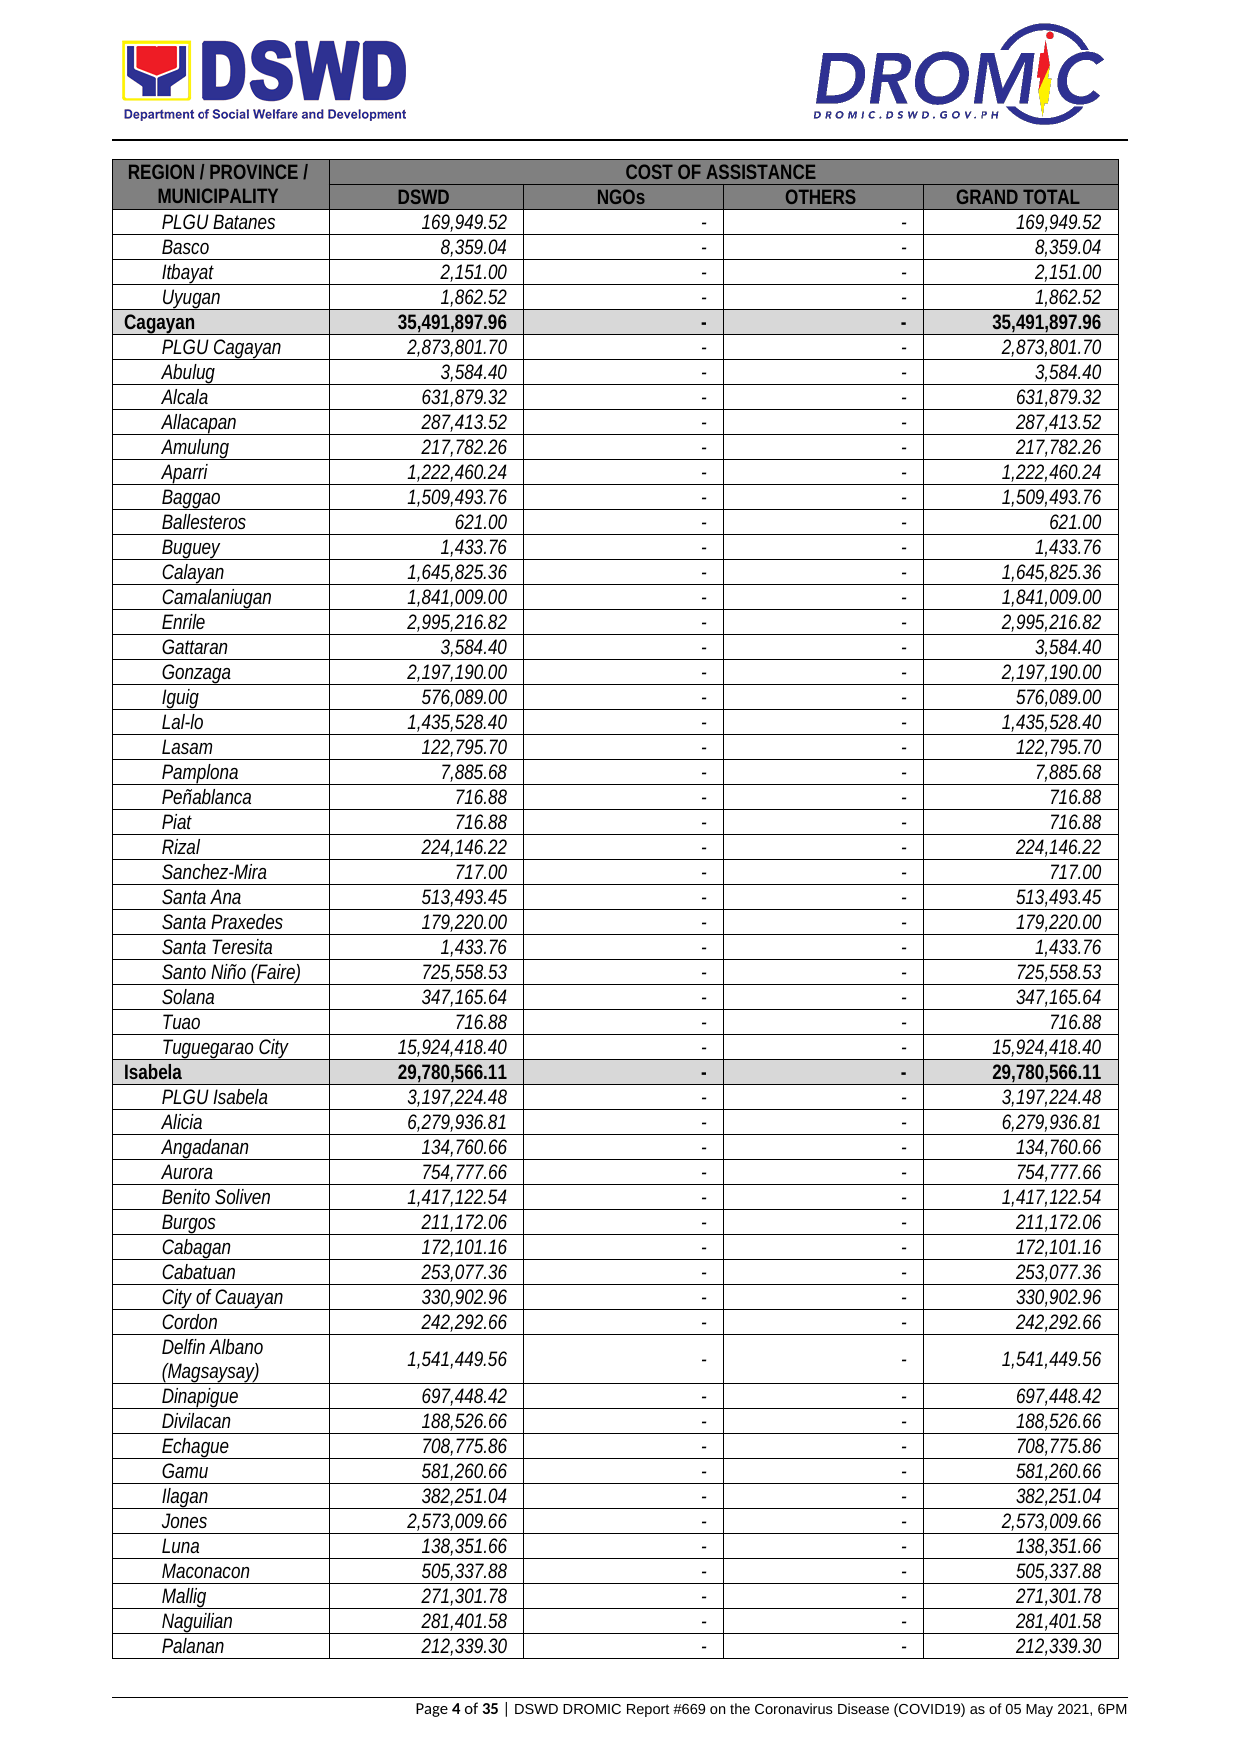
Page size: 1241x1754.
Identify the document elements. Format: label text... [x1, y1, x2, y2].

table_cell 172,101.16 [330, 1235, 523, 1259]
table_cell - [524, 1634, 723, 1658]
table_cell [113, 1085, 150, 1109]
table_cell 6,279,936.81 [330, 1110, 523, 1134]
table_cell 253,077.36 [330, 1260, 523, 1284]
table_cell - [724, 660, 923, 684]
table_cell - [524, 410, 723, 434]
table_cell 3,584.40 [924, 635, 1118, 659]
table_cell 3,584.40 [330, 635, 523, 659]
table_cell 1,509,493.76 [330, 485, 523, 509]
table_cell 212,339.30 [330, 1634, 523, 1658]
table_cell - [724, 785, 923, 809]
table_cell - [524, 1409, 723, 1433]
table_cell [113, 1260, 150, 1284]
table_cell Alicia [150, 1110, 329, 1134]
table_cell - [724, 760, 923, 784]
table_cell 754,777.66 [330, 1160, 523, 1184]
table_cell - [724, 1509, 923, 1533]
table_cell - [724, 1035, 923, 1059]
table_cell 29,780,566.11 [330, 1060, 523, 1084]
table_cell - [724, 1085, 923, 1109]
table_cell - [724, 1609, 923, 1633]
table_cell - [524, 885, 723, 909]
table_cell - [724, 885, 923, 909]
table_cell - [524, 835, 723, 859]
table_cell 179,220.00 [924, 910, 1118, 934]
table_cell 1,862.52 [330, 285, 523, 309]
table_cell - [724, 360, 923, 384]
table_cell [113, 1235, 150, 1259]
table_cell - [524, 1584, 723, 1608]
table_cell Maconacon [150, 1559, 329, 1583]
table_cell NGOs [524, 185, 723, 209]
table_cell - [524, 1534, 723, 1558]
table_cell 35,491,897.96 [924, 310, 1118, 334]
table_cell Ballesteros [150, 510, 329, 534]
table_cell 708,775.86 [924, 1434, 1118, 1458]
table_cell PLGU Batanes [150, 210, 329, 234]
table_cell Divilacan [150, 1409, 329, 1433]
table_cell - [724, 1135, 923, 1159]
table_header REGION / PROVINCE / MUNICIPALITY [113, 160, 329, 209]
table_cell [113, 1110, 150, 1134]
table_cell Pamplona [150, 760, 329, 784]
table_cell [113, 360, 150, 384]
table_cell 716.88 [924, 810, 1118, 834]
table_cell - [724, 410, 923, 434]
table_cell 1,841,009.00 [924, 585, 1118, 609]
table_cell - [524, 310, 723, 334]
table_cell - [524, 710, 723, 734]
table_cell - [724, 1584, 923, 1608]
table_cell Camalaniugan [150, 585, 329, 609]
table_cell - [724, 985, 923, 1009]
table_cell [113, 1434, 150, 1458]
table_cell - [724, 910, 923, 934]
table_cell [113, 610, 150, 634]
table_cell Santa Praxedes [150, 910, 329, 934]
table_cell - [724, 735, 923, 759]
table_cell [113, 910, 150, 934]
table_cell 716.88 [330, 1010, 523, 1034]
table_cell City of Cauayan [150, 1285, 329, 1309]
table_cell 217,782.26 [330, 435, 523, 459]
table_cell [113, 510, 150, 534]
table_cell 211,172.06 [330, 1210, 523, 1234]
table_cell - [524, 1110, 723, 1134]
table_cell - [524, 1285, 723, 1309]
table_cell 3,197,224.48 [330, 1085, 523, 1109]
table_cell - [524, 935, 723, 959]
table_cell - [724, 560, 923, 584]
table_cell - [524, 360, 723, 384]
table_cell [113, 885, 150, 909]
table_cell [113, 1584, 150, 1608]
table_cell [113, 810, 150, 834]
table_cell - [524, 510, 723, 534]
table_cell - [724, 535, 923, 559]
table_cell 1,435,528.40 [924, 710, 1118, 734]
table_cell - [724, 1559, 923, 1583]
table_cell [113, 1285, 150, 1309]
table_cell - [524, 485, 723, 509]
table_cell 1,841,009.00 [330, 585, 523, 609]
table_cell Lasam [150, 735, 329, 759]
table_cell 15,924,418.40 [330, 1035, 523, 1059]
table_cell Santo Niño (Faire) [150, 960, 329, 984]
table_cell 697,448.42 [330, 1384, 523, 1408]
table_cell 169,949.52 [330, 210, 523, 234]
table_cell [113, 660, 150, 684]
table_cell 1,541,449.56 [924, 1335, 1118, 1383]
table_cell [113, 1559, 150, 1583]
table_cell Rizal [150, 835, 329, 859]
table_cell 716.88 [330, 810, 523, 834]
table_cell - [524, 760, 723, 784]
table_cell [113, 335, 150, 359]
table_cell - [524, 610, 723, 634]
table_cell [113, 935, 150, 959]
table_cell - [724, 960, 923, 984]
table_cell [113, 585, 150, 609]
table_cell Gattaran [150, 635, 329, 659]
table_cell - [524, 1384, 723, 1408]
table_cell 138,351.66 [330, 1534, 523, 1558]
table_cell Aparri [150, 460, 329, 484]
table_cell Isabela [113, 1060, 329, 1084]
table_cell 281,401.58 [330, 1609, 523, 1633]
table_cell [113, 460, 150, 484]
table_cell 1,862.52 [924, 285, 1118, 309]
table_cell 1,541,449.56 [330, 1335, 523, 1383]
table_cell [113, 985, 150, 1009]
table_cell - [524, 1559, 723, 1583]
table_cell Tuguegarao City [150, 1035, 329, 1059]
table_cell Ilagan [150, 1484, 329, 1508]
table_cell [113, 1135, 150, 1159]
table_cell - [724, 685, 923, 709]
table_cell - [524, 1235, 723, 1259]
table_cell 576,089.00 [924, 685, 1118, 709]
table_cell [113, 235, 150, 259]
table_cell 188,526.66 [330, 1409, 523, 1433]
table_cell - [524, 1185, 723, 1209]
table_cell [113, 1484, 150, 1508]
table_cell 716.88 [330, 785, 523, 809]
table_cell - [724, 1534, 923, 1558]
table_cell [113, 1035, 150, 1059]
table_cell Burgos [150, 1210, 329, 1234]
table_cell - [524, 1085, 723, 1109]
table_cell 7,885.68 [330, 760, 523, 784]
table_cell 253,077.36 [924, 1260, 1118, 1284]
table_cell Delfin Albano (Magsaysay) [150, 1335, 329, 1383]
table_cell - [724, 1434, 923, 1458]
table_cell [113, 1384, 150, 1408]
table_cell 271,301.78 [330, 1584, 523, 1608]
table_cell [113, 785, 150, 809]
table_cell 138,351.66 [924, 1534, 1118, 1558]
table_cell [113, 1310, 150, 1334]
table_cell Itbayat [150, 260, 329, 284]
table_cell - [724, 1185, 923, 1209]
table_cell Allacapan [150, 410, 329, 434]
table_cell - [724, 860, 923, 884]
table_cell PLGU Isabela [150, 1085, 329, 1109]
table_cell 754,777.66 [924, 1160, 1118, 1184]
table_cell 1,222,460.24 [924, 460, 1118, 484]
table_cell - [724, 310, 923, 334]
table_cell - [724, 1210, 923, 1234]
table_cell - [724, 1634, 923, 1658]
table_cell - [524, 910, 723, 934]
table_cell 2,873,801.70 [924, 335, 1118, 359]
table_cell - [524, 860, 723, 884]
table_cell Echague [150, 1434, 329, 1458]
table_cell Alcala [150, 385, 329, 409]
table_cell 188,526.66 [924, 1409, 1118, 1433]
table_cell 717.00 [924, 860, 1118, 884]
table_cell 1,417,122.54 [924, 1185, 1118, 1209]
table_cell [113, 1185, 150, 1209]
table_cell [113, 1210, 150, 1234]
table_cell 2,573,009.66 [924, 1509, 1118, 1533]
table_cell Santa Ana [150, 885, 329, 909]
table_cell 621.00 [924, 510, 1118, 534]
table_cell [113, 1634, 150, 1658]
table_cell - [524, 810, 723, 834]
table_cell - [724, 1384, 923, 1408]
table_cell 8,359.04 [330, 235, 523, 259]
table_header COST OF ASSISTANCE [330, 160, 1118, 184]
table_cell Gamu [150, 1459, 329, 1483]
table_cell 513,493.45 [330, 885, 523, 909]
table_cell 581,260.66 [924, 1459, 1118, 1483]
table_cell 122,795.70 [924, 735, 1118, 759]
table_cell Lal-lo [150, 710, 329, 734]
table_cell - [524, 1434, 723, 1458]
table_cell 281,401.58 [924, 1609, 1118, 1633]
table_cell Palanan [150, 1634, 329, 1658]
picture [781, 23, 1133, 125]
table_cell 505,337.88 [924, 1559, 1118, 1583]
table_cell OTHERS [724, 185, 923, 209]
table_cell Benito Soliven [150, 1185, 329, 1209]
table_cell 217,782.26 [924, 435, 1118, 459]
table_cell 3,584.40 [924, 360, 1118, 384]
table_cell - [724, 810, 923, 834]
table_cell 3,197,224.48 [924, 1085, 1118, 1109]
table_cell 581,260.66 [330, 1459, 523, 1483]
table_cell 8,359.04 [924, 235, 1118, 259]
table_cell 725,558.53 [924, 960, 1118, 984]
table_cell - [524, 285, 723, 309]
table_cell Buguey [150, 535, 329, 559]
table_cell 224,146.22 [924, 835, 1118, 859]
table_cell - [524, 1509, 723, 1533]
table_cell - [524, 1035, 723, 1059]
table_cell - [724, 585, 923, 609]
table_cell [113, 210, 150, 234]
table_cell [113, 760, 150, 784]
table_cell 134,760.66 [330, 1135, 523, 1159]
table_cell - [524, 1335, 723, 1383]
table_cell - [724, 1459, 923, 1483]
table_cell PLGU Cagayan [150, 335, 329, 359]
table_cell 621.00 [330, 510, 523, 534]
table_cell [113, 385, 150, 409]
table_cell 576,089.00 [330, 685, 523, 709]
table_cell [113, 1609, 150, 1633]
table_cell Tuao [150, 1010, 329, 1034]
table_cell 330,902.96 [924, 1285, 1118, 1309]
table_cell Santa Teresita [150, 935, 329, 959]
table_cell 347,165.64 [330, 985, 523, 1009]
table_cell 382,251.04 [924, 1484, 1118, 1508]
table_cell Cagayan [113, 310, 329, 334]
table_cell - [524, 1135, 723, 1159]
table_cell - [724, 235, 923, 259]
table_cell - [524, 785, 723, 809]
table_cell - [724, 1235, 923, 1259]
table_cell - [724, 210, 923, 234]
table_cell 172,101.16 [924, 1235, 1118, 1259]
table_cell - [524, 985, 723, 1009]
table_cell - [724, 1160, 923, 1184]
table_cell - [524, 260, 723, 284]
table_cell - [524, 1310, 723, 1334]
table_cell 716.88 [924, 785, 1118, 809]
table_cell - [724, 485, 923, 509]
table_cell 2,197,190.00 [924, 660, 1118, 684]
table_cell [113, 1335, 150, 1383]
table_cell - [724, 1285, 923, 1309]
table_cell 1,435,528.40 [330, 710, 523, 734]
table_cell 7,885.68 [924, 760, 1118, 784]
table_cell 2,151.00 [330, 260, 523, 284]
table_cell - [524, 1459, 723, 1483]
table_cell - [724, 385, 923, 409]
table_cell - [724, 285, 923, 309]
table_cell - [724, 1409, 923, 1433]
table_cell - [724, 260, 923, 284]
table_cell 505,337.88 [330, 1559, 523, 1583]
table_cell 725,558.53 [330, 960, 523, 984]
table_cell - [724, 460, 923, 484]
table_cell Peñablanca [150, 785, 329, 809]
table_cell 211,172.06 [924, 1210, 1118, 1234]
table_cell [113, 435, 150, 459]
table_cell DSWD [330, 185, 523, 209]
table_cell 15,924,418.40 [924, 1035, 1118, 1059]
table_cell - [724, 835, 923, 859]
table_cell [113, 860, 150, 884]
table_cell [113, 1509, 150, 1533]
table_cell Cabagan [150, 1235, 329, 1259]
table_cell Naguilian [150, 1609, 329, 1633]
table_cell - [524, 1260, 723, 1284]
table_cell 1,417,122.54 [330, 1185, 523, 1209]
table_cell 1,433.76 [924, 535, 1118, 559]
table_cell Amulung [150, 435, 329, 459]
table_cell 1,645,825.36 [924, 560, 1118, 584]
table_cell [113, 960, 150, 984]
table_cell - [524, 635, 723, 659]
table_cell 242,292.66 [330, 1310, 523, 1334]
table_cell [113, 1409, 150, 1433]
table_cell - [524, 385, 723, 409]
table_cell - [524, 735, 723, 759]
table_cell Gonzaga [150, 660, 329, 684]
table_cell - [524, 210, 723, 234]
table_cell 708,775.86 [330, 1434, 523, 1458]
table_cell Angadanan [150, 1135, 329, 1159]
table_cell - [724, 635, 923, 659]
table_cell GRAND TOTAL [924, 185, 1118, 209]
table_cell [113, 1160, 150, 1184]
table_cell - [524, 235, 723, 259]
table_cell - [524, 960, 723, 984]
table_cell 2,995,216.82 [330, 610, 523, 634]
table_cell 2,573,009.66 [330, 1509, 523, 1533]
table_cell - [524, 685, 723, 709]
table_cell - [724, 435, 923, 459]
table_cell 212,339.30 [924, 1634, 1118, 1658]
table_cell - [724, 335, 923, 359]
table_cell 716.88 [924, 1010, 1118, 1034]
table_cell 1,222,460.24 [330, 460, 523, 484]
table_cell 122,795.70 [330, 735, 523, 759]
table_cell - [524, 460, 723, 484]
table_cell Dinapigue [150, 1384, 329, 1408]
table_cell 717.00 [330, 860, 523, 884]
table_cell 1,645,825.36 [330, 560, 523, 584]
table_cell Mallig [150, 1584, 329, 1608]
table_cell [113, 835, 150, 859]
table_cell 287,413.52 [330, 410, 523, 434]
table_cell - [724, 710, 923, 734]
table_cell - [724, 610, 923, 634]
table_cell Baggao [150, 485, 329, 509]
table_cell 330,902.96 [330, 1285, 523, 1309]
table_cell [113, 735, 150, 759]
table_cell 169,949.52 [924, 210, 1118, 234]
table_cell 382,251.04 [330, 1484, 523, 1508]
table_cell [113, 635, 150, 659]
table_cell - [524, 1609, 723, 1633]
table_cell 179,220.00 [330, 910, 523, 934]
table_cell Cordon [150, 1310, 329, 1334]
table_cell Luna [150, 1534, 329, 1558]
table_cell 347,165.64 [924, 985, 1118, 1009]
table_cell Piat [150, 810, 329, 834]
table_cell 29,780,566.11 [924, 1060, 1118, 1084]
table_cell [113, 410, 150, 434]
table_cell [113, 535, 150, 559]
picture [112, 37, 416, 125]
table_cell Cabatuan [150, 1260, 329, 1284]
table_cell Sanchez-Mira [150, 860, 329, 884]
table_cell [113, 685, 150, 709]
table_cell Solana [150, 985, 329, 1009]
table_cell Iguig [150, 685, 329, 709]
table_cell Abulug [150, 360, 329, 384]
table_cell - [724, 1310, 923, 1334]
table_cell - [524, 535, 723, 559]
table_cell Enrile [150, 610, 329, 634]
table_cell 2,151.00 [924, 260, 1118, 284]
table_cell Uyugan [150, 285, 329, 309]
table_cell - [724, 510, 923, 534]
table_cell Calayan [150, 560, 329, 584]
table_cell [113, 260, 150, 284]
table_cell Basco [150, 235, 329, 259]
table_cell [113, 1010, 150, 1034]
table_cell - [724, 1260, 923, 1284]
table_cell - [724, 935, 923, 959]
table_cell Jones [150, 1509, 329, 1533]
table_cell - [724, 1335, 923, 1383]
table_cell 287,413.52 [924, 410, 1118, 434]
table_cell 1,433.76 [330, 535, 523, 559]
table_cell - [524, 1160, 723, 1184]
table_cell [113, 285, 150, 309]
table_cell 134,760.66 [924, 1135, 1118, 1159]
table_cell 513,493.45 [924, 885, 1118, 909]
table_cell [113, 560, 150, 584]
table_cell - [524, 1484, 723, 1508]
table_cell 6,279,936.81 [924, 1110, 1118, 1134]
table_cell - [524, 1060, 723, 1084]
table_cell 242,292.66 [924, 1310, 1118, 1334]
table_cell 631,879.32 [330, 385, 523, 409]
table_cell [113, 1459, 150, 1483]
table_cell [113, 710, 150, 734]
table_cell - [724, 1484, 923, 1508]
table_cell [113, 485, 150, 509]
table_cell - [524, 435, 723, 459]
table_cell 2,995,216.82 [924, 610, 1118, 634]
table_cell 271,301.78 [924, 1584, 1118, 1608]
table_cell 2,197,190.00 [330, 660, 523, 684]
table_cell 1,433.76 [924, 935, 1118, 959]
table_cell 1,509,493.76 [924, 485, 1118, 509]
table_cell 631,879.32 [924, 385, 1118, 409]
table_cell 35,491,897.96 [330, 310, 523, 334]
table_cell [113, 1534, 150, 1558]
table_cell - [724, 1110, 923, 1134]
table_cell 1,433.76 [330, 935, 523, 959]
table_cell - [524, 660, 723, 684]
table_cell - [524, 1010, 723, 1034]
table_cell - [524, 1210, 723, 1234]
table_cell - [724, 1010, 923, 1034]
table_cell Aurora [150, 1160, 329, 1184]
table_cell 2,873,801.70 [330, 335, 523, 359]
table_cell - [724, 1060, 923, 1084]
table_cell 697,448.42 [924, 1384, 1118, 1408]
table_cell - [524, 335, 723, 359]
table_cell - [524, 585, 723, 609]
table_cell 3,584.40 [330, 360, 523, 384]
table_cell 224,146.22 [330, 835, 523, 859]
table_cell - [524, 560, 723, 584]
